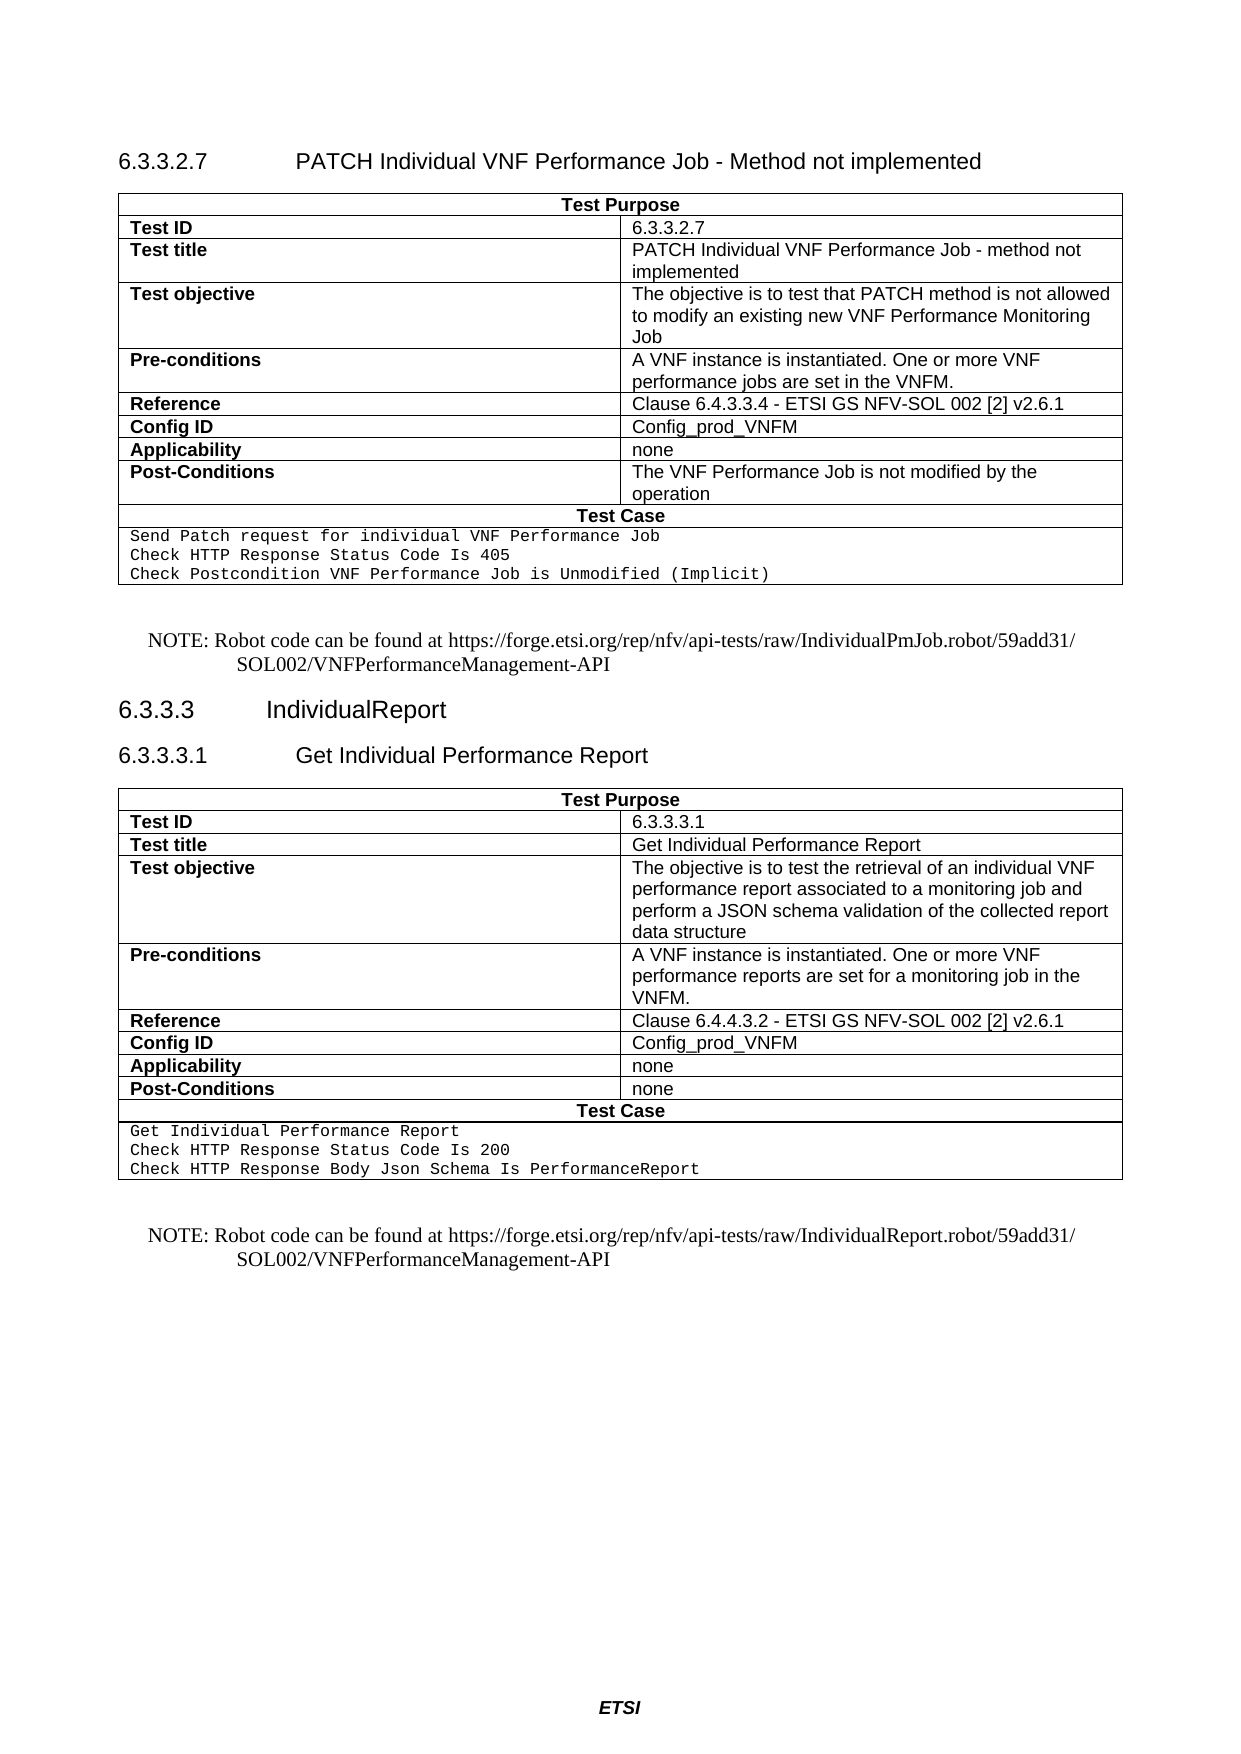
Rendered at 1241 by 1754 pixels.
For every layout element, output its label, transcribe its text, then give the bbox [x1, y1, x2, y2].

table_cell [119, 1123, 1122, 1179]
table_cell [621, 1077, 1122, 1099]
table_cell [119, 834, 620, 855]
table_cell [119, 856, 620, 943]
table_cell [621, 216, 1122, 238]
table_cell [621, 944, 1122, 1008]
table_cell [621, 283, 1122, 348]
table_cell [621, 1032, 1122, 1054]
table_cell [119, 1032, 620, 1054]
text NOTE: Robot code can be found at https://forge.etsi.org/rep/nfv/api-tests/raw/IndividualReport.robot/59add31/SOL002/VNFPerformanceManagement-API [148, 1223, 1122, 1271]
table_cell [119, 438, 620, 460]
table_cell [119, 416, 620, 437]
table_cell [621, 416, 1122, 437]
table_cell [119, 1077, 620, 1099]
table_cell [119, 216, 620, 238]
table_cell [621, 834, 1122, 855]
subtitle 6.3.3.3 IndividualReport [118, 695, 1122, 724]
subtitle 6.3.3.2.7 PATCH Individual VNF Performance Job - Method not implemented [118, 148, 1122, 174]
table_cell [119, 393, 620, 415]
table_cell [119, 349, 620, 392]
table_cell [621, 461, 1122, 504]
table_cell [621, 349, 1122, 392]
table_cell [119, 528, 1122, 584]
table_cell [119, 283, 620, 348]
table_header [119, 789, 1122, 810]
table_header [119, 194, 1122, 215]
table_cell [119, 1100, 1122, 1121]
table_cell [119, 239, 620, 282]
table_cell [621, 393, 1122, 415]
text NOTE: Robot code can be found at https://forge.etsi.org/rep/nfv/api-tests/raw/IndividualPmJob.robot/59add31/SOL002/VNFPerformanceManagement-API [148, 628, 1122, 676]
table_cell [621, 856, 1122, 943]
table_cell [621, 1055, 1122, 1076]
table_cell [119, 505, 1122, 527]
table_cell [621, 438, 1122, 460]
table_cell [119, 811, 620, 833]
subtitle 6.3.3.3.1 Get Individual Performance Report [118, 742, 1122, 769]
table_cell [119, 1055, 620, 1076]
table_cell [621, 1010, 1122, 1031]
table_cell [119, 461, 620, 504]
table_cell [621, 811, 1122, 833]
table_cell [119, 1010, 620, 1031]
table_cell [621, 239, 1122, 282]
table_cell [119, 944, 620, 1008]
